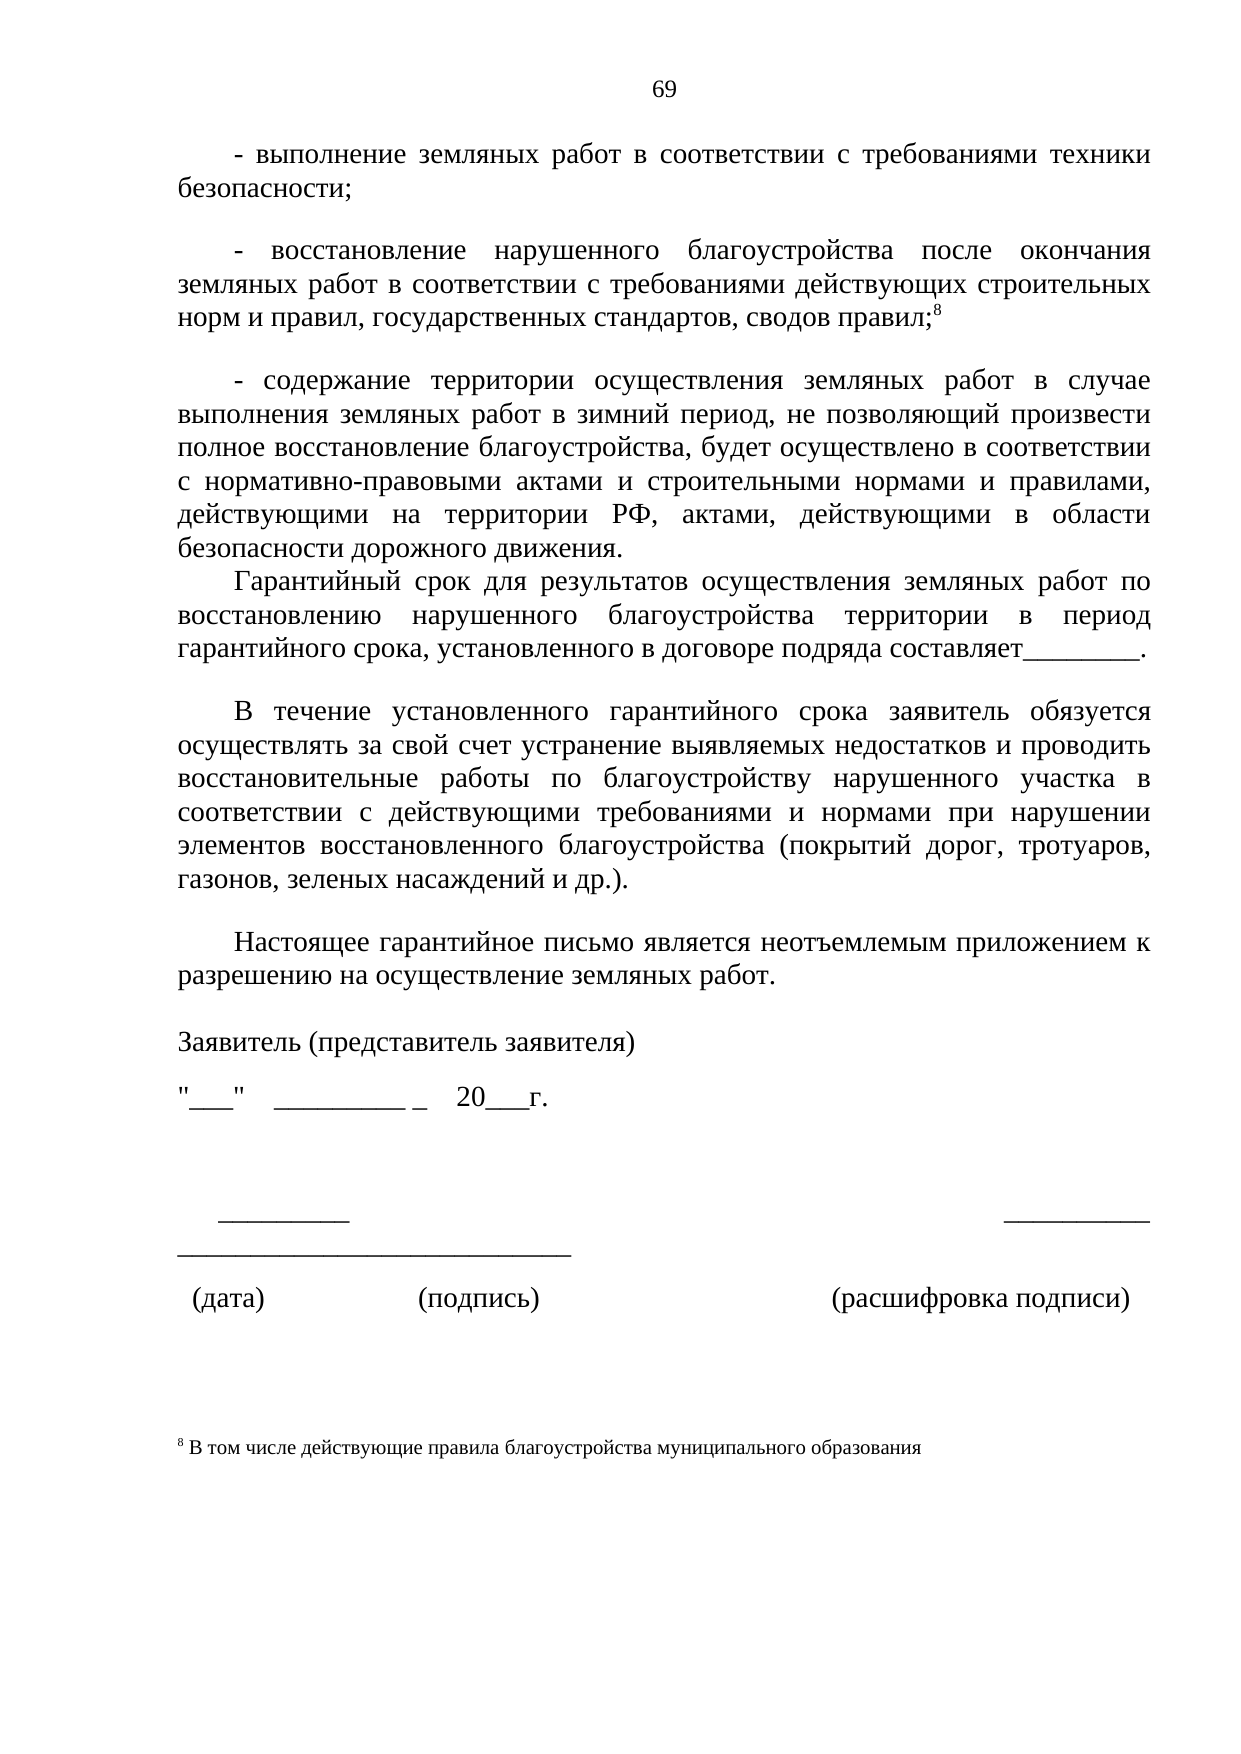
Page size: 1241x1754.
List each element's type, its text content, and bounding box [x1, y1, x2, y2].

text (дата) (подпись) (расшифровка подписи) [177, 1280, 1152, 1314]
text "___" _________ _ 20___г. [177, 1079, 1152, 1112]
text Гарантийный срок для результатов осуществления земляных работ по восстановлению нарушенного благоустройства территории в период гарантийного срока, установленного в договоре подряда составляет________. [177, 563, 1152, 664]
text Заявитель (представитель заявителя) [177, 1024, 1152, 1058]
text _________ __________ ___________________________ [177, 1192, 1152, 1259]
text Настоящее гарантийное письмо является неотъемлемым приложением к разрешению на осуществление земляных работ. [177, 924, 1152, 991]
text - содержание территории осуществления земляных работ в случае выполнения земляных работ в зимний период, не позволяющий произвести полное восстановление благоустройства, будет осуществлено в соответствии с нормативно-правовыми актами и строительными нормами и правилами, действующими на территории РФ, актами, действующими в области безопасности дорожного движения. [177, 362, 1152, 563]
text В течение установленного гарантийного срока заявитель обязуется осуществлять за свой счет устранение выявляемых недостатков и проводить восстановительные работы по благоустройству нарушенного участка в соответствии с действующими требованиями и нормами при нарушении элементов восстановленного благоустройства (покрытий дорог, тротуаров, газонов, зеленых насаждений и др.). [177, 693, 1152, 894]
text - выполнение земляных работ в соответствии с требованиями техники безопасности; [177, 136, 1152, 203]
text - восстановление нарушенного благоустройства после окончания земляных работ в соответствии с требованиями действующих строительных норм и правил, государственных стандартов, сводов правил; [177, 232, 1152, 333]
